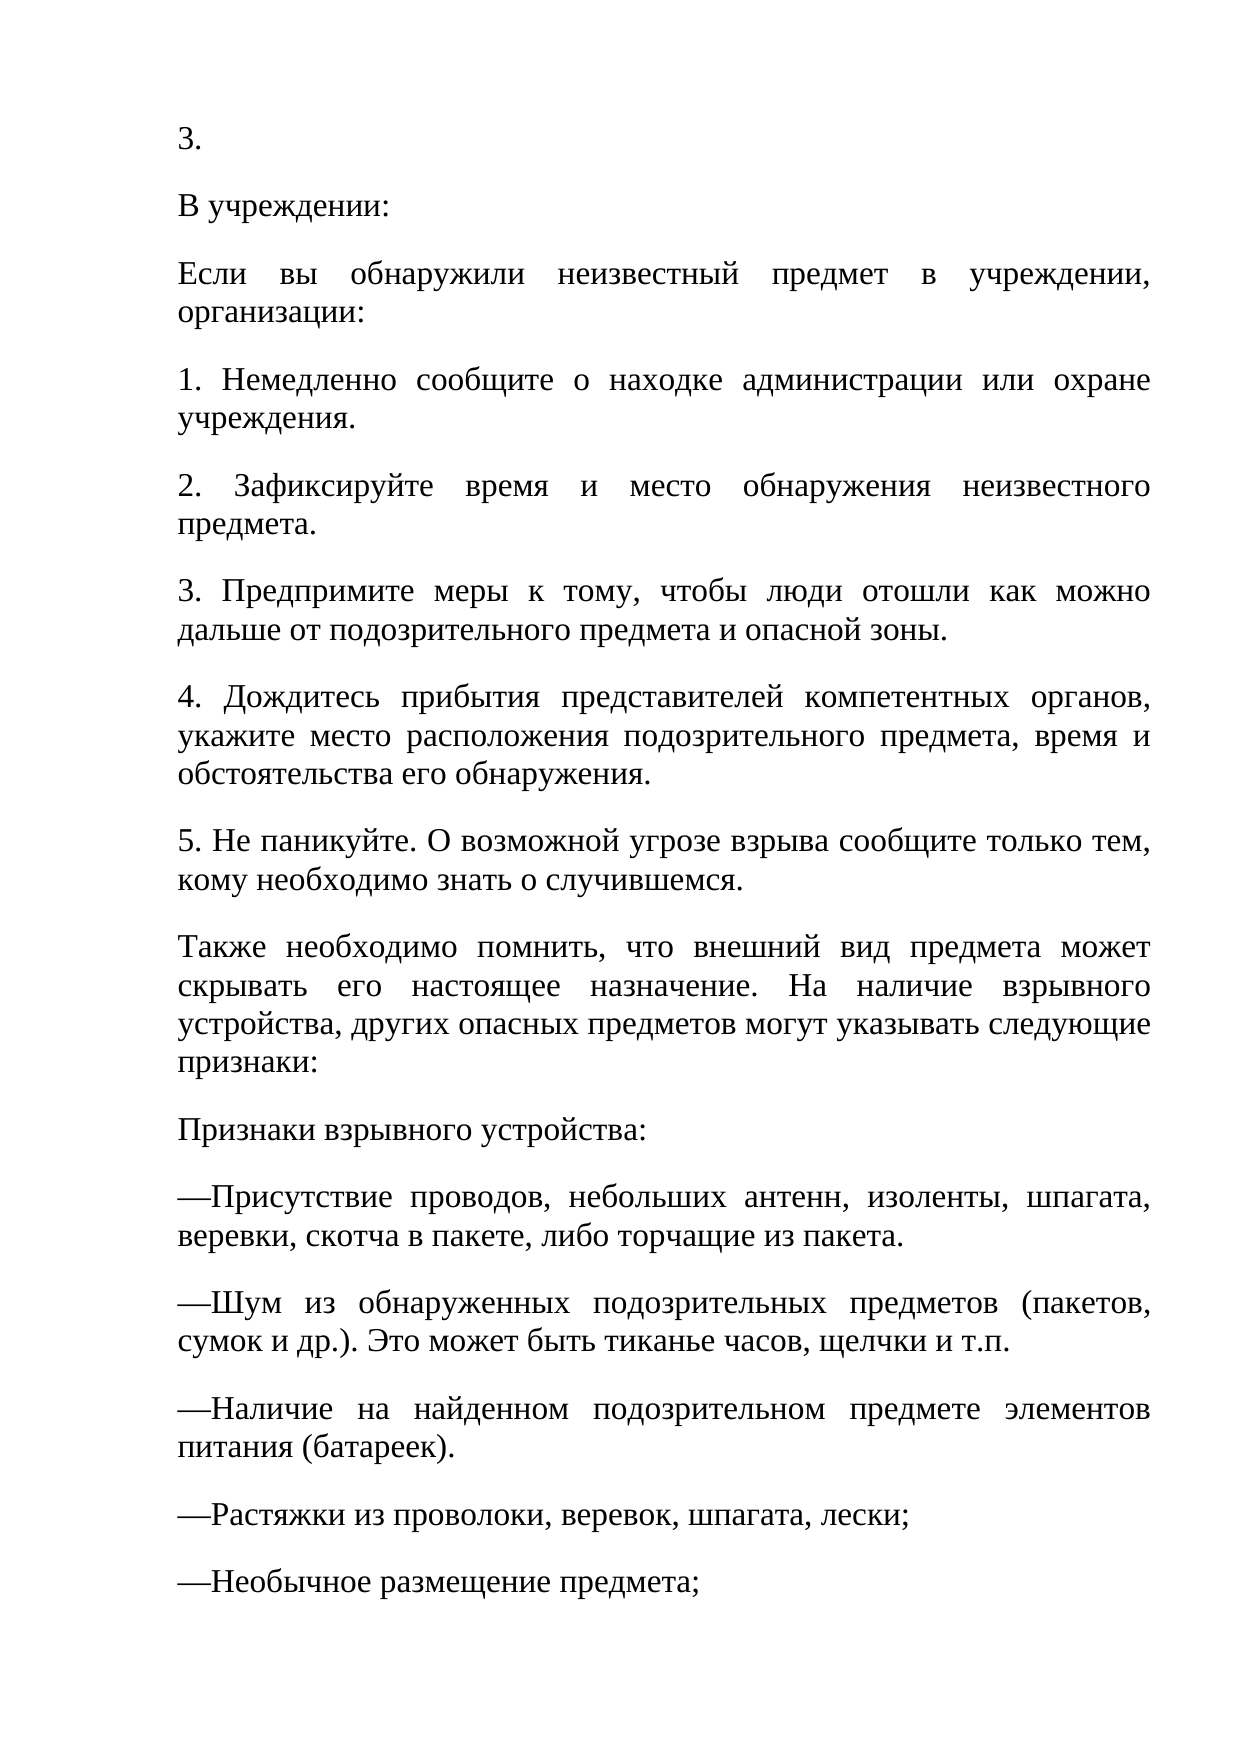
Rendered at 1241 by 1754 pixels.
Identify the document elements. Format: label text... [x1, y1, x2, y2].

text 4. Дождитесь прибытия представителей компетентных органов, укажите место расположения подозрительного предмета, время и обстоятельства его обнаружения. [177, 676, 1152, 791]
text Если вы обнаружили неизвестный предмет в учреждении, организации: [177, 253, 1152, 330]
text —Присутствие проводов, небольших антенн, изоленты, шпагата, веревки, скотча в пакете, либо торчащие из пакета. [177, 1176, 1152, 1253]
text Признаки взрывного устройства: [177, 1109, 1152, 1147]
text 3. Предпримите меры к тому, чтобы люди отошли как можно дальше от подозрительного предмета и опасной зоны. [177, 571, 1152, 647]
text 1. Немедленно сообщите о находке администрации или охране учреждения. [177, 359, 1152, 436]
text 5. Не паникуйте. О возможной угрозе взрыва сообщите только тем, кому необходимо знать о случившемся. [177, 821, 1152, 897]
text 2. Зафиксируйте время и место обнаружения неизвестного предмета. [177, 465, 1152, 541]
text —Наличие на найденном подозрительном предмете элементов питания (батареек). [177, 1388, 1152, 1465]
text 3. [177, 118, 1152, 156]
text —Шум из обнаруженных подозрительных предметов (пакетов, сумок и др.). Это может быть тиканье часов, щелчки и т.п. [177, 1282, 1152, 1359]
text Также необходимо помнить, что внешний вид предмета может скрывать его настоящее назначение. На наличие взрывного устройства, других опасных предметов могут указывать следующие признаки: [177, 926, 1152, 1080]
text В учреждении: [177, 186, 1152, 224]
text —Необычное размещение предмета; [177, 1561, 1152, 1600]
text —Растяжки из проволоки, веревок, шпагата, лески; [177, 1494, 1152, 1532]
